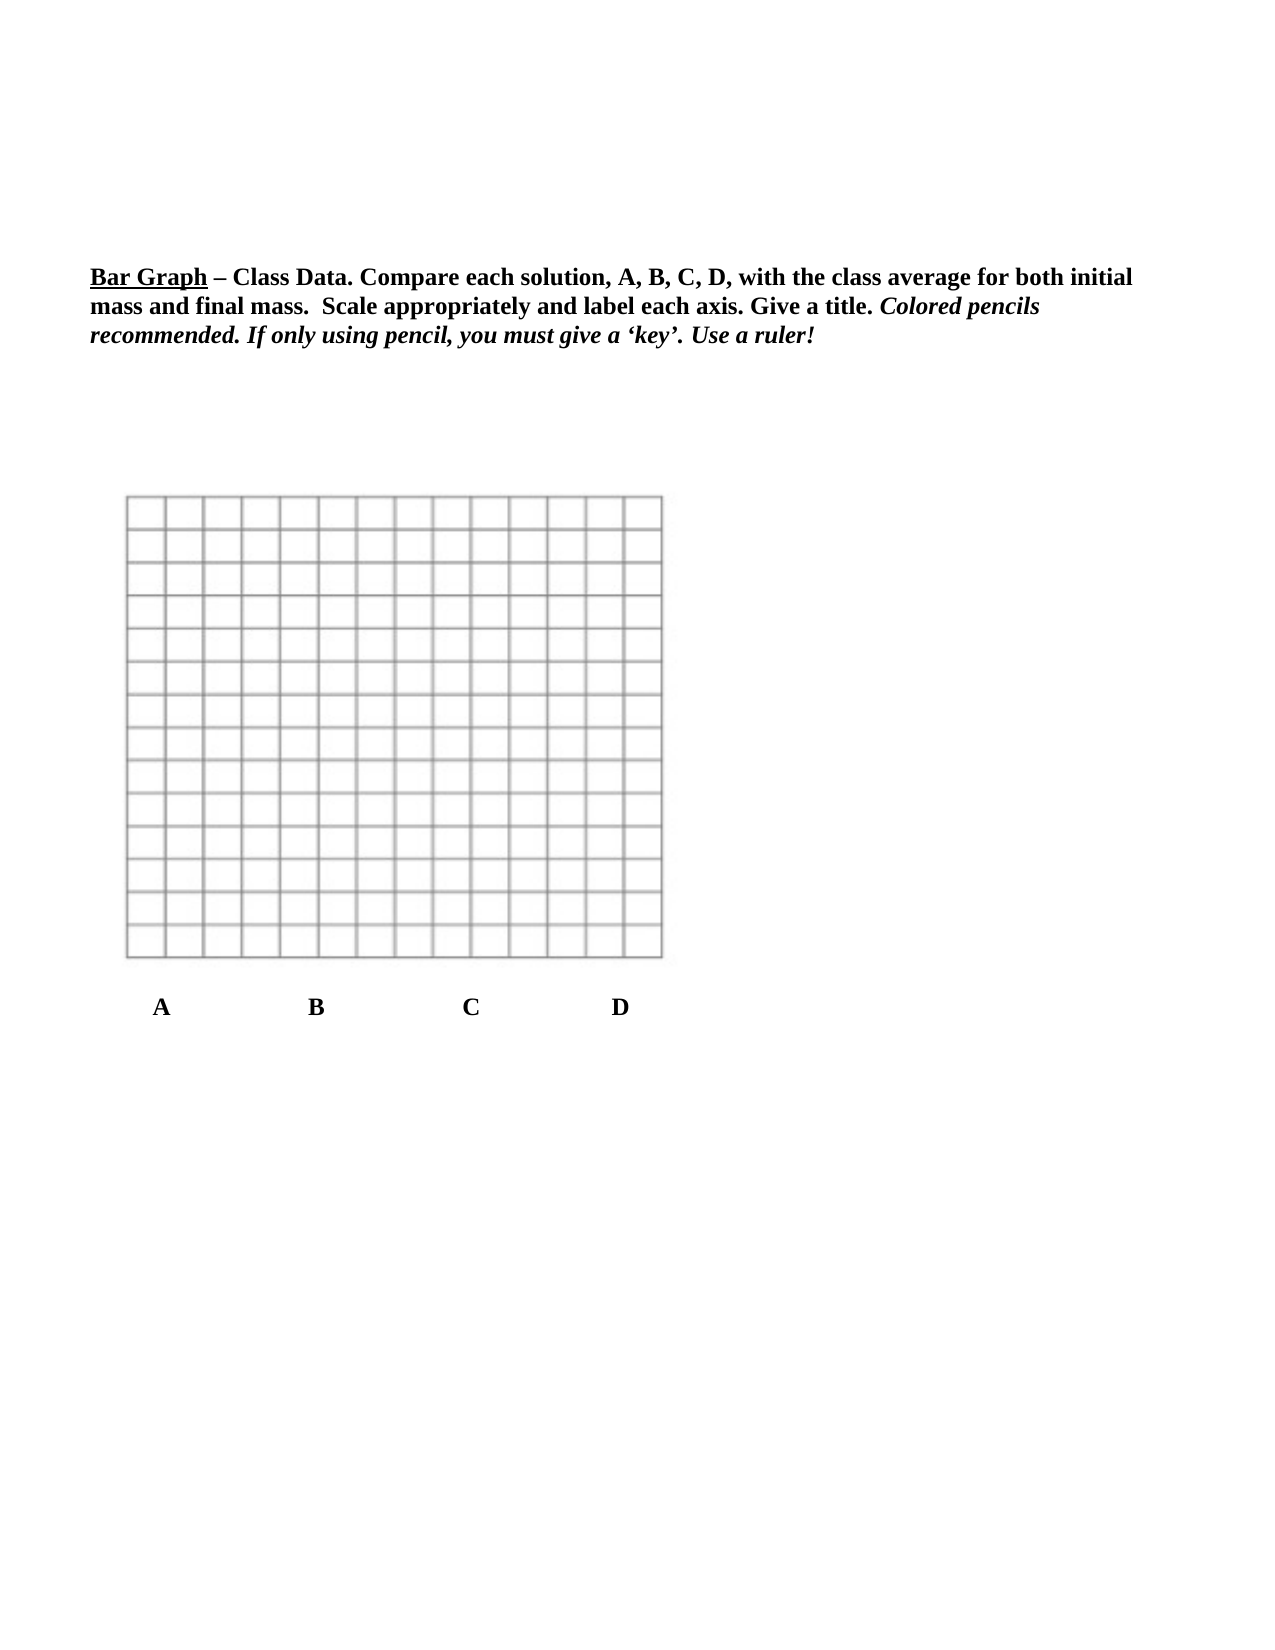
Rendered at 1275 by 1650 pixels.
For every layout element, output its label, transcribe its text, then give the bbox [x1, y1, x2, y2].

text A B C D [90, 992, 1185, 1021]
picture [90, 463, 706, 992]
text Bar Graph – Class Data. Compare each solution, A, B, C, D, with the class average for both initial mass and final mass. Scale appropriately and label each axis. Give a title. Colored pencils recommended. If only using pencil, you must give a ‘key’. Use a ruler! [90, 262, 1185, 349]
